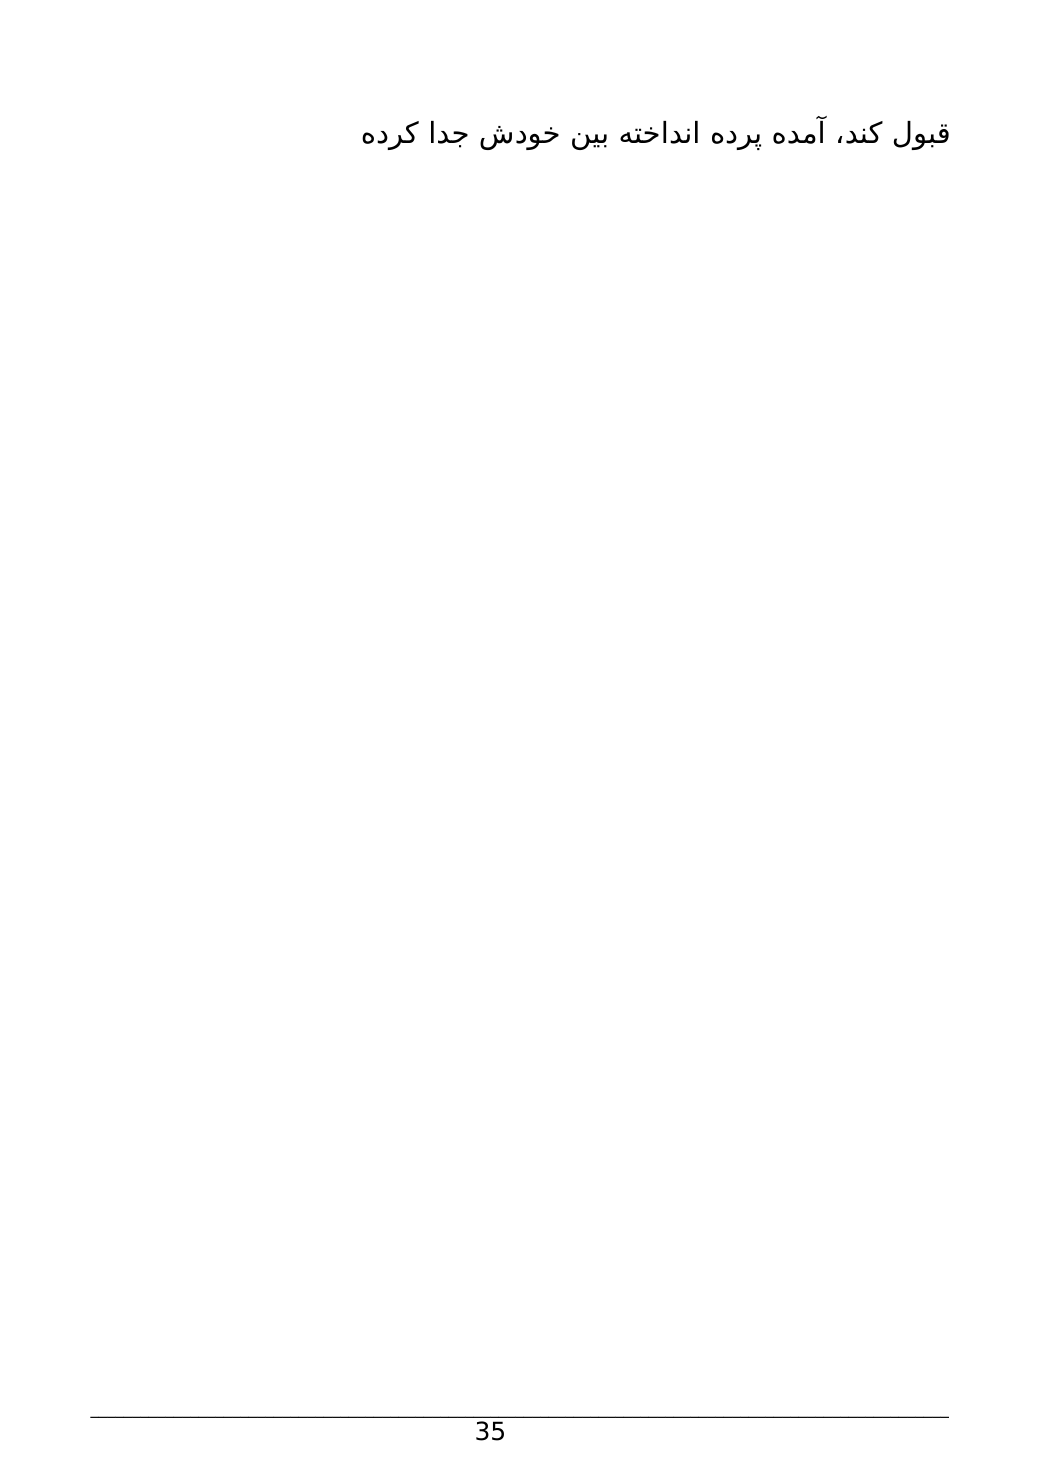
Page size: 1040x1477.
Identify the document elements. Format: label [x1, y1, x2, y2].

text [89, 118, 951, 150]
